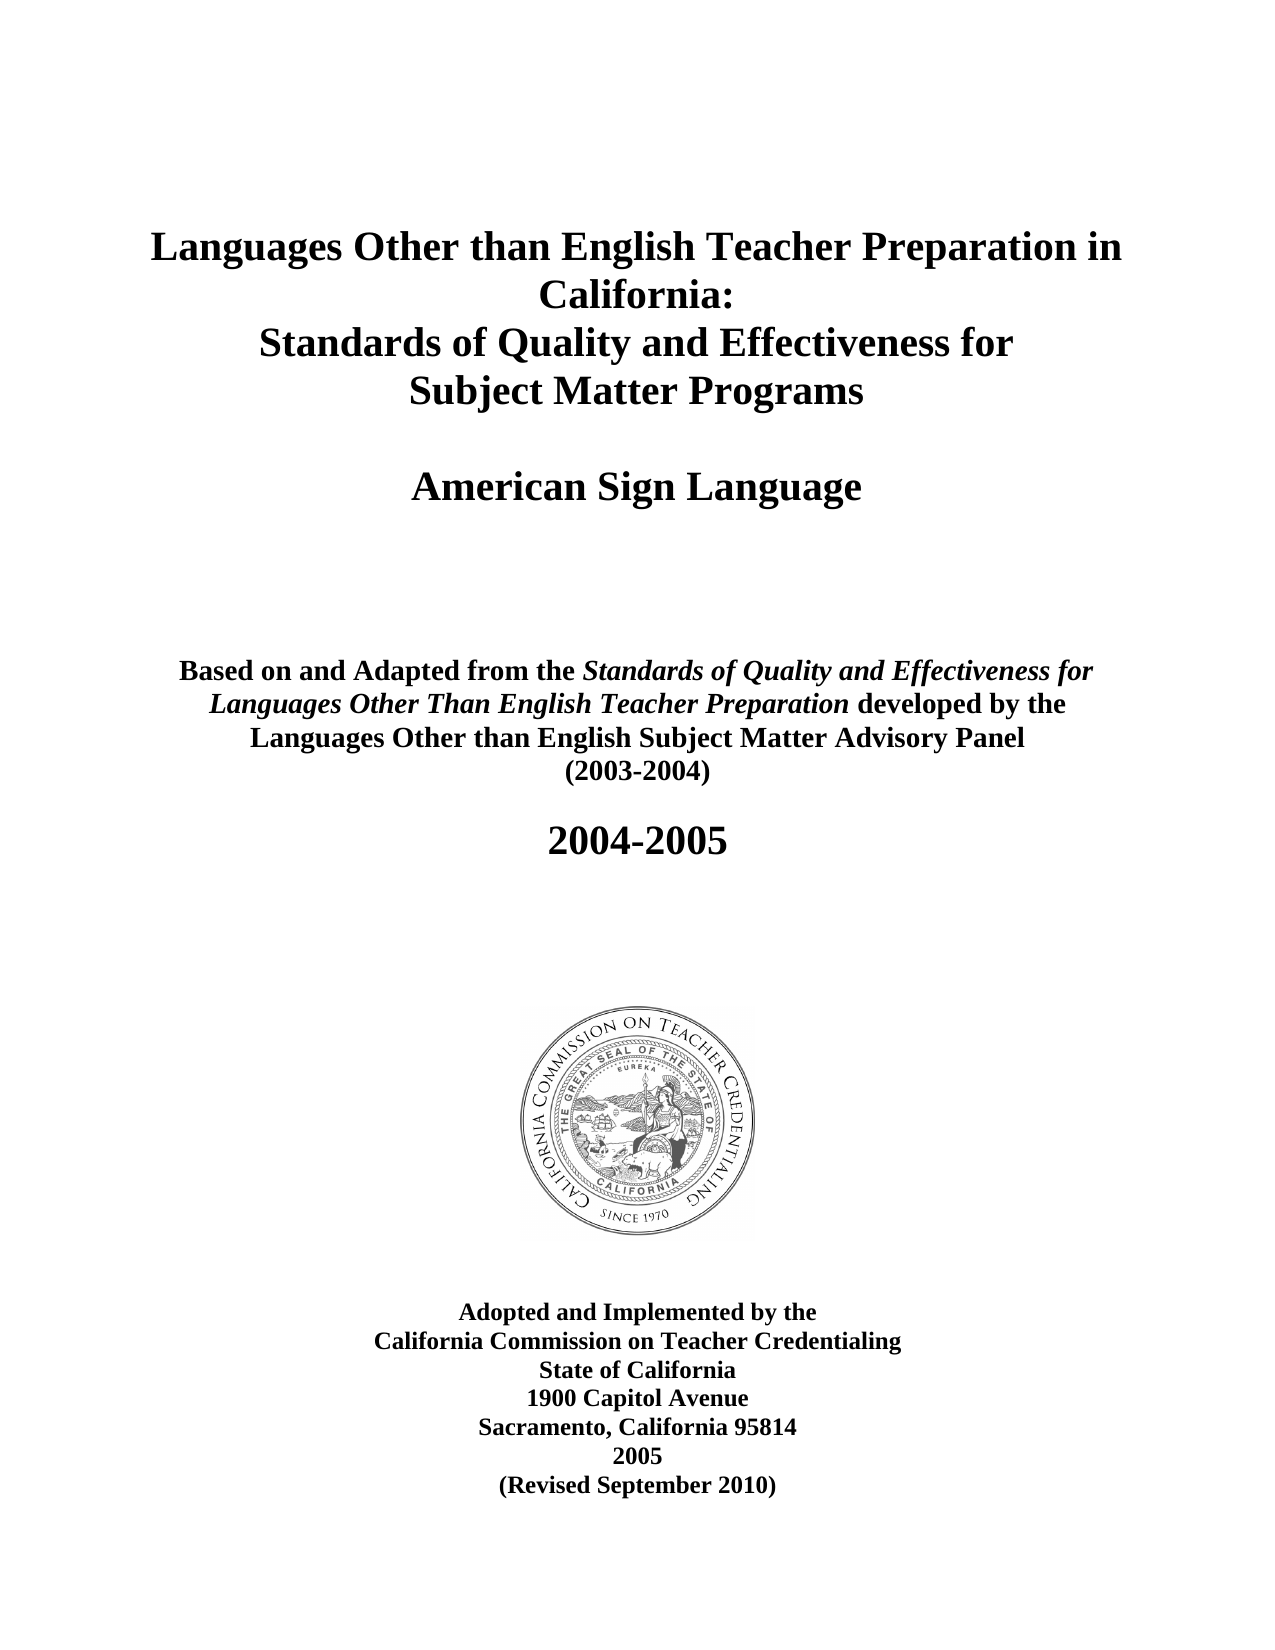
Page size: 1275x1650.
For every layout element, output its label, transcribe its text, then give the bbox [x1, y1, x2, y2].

text Commission on Teacher Credentialing [135, 1326, 1139, 1355]
text Standards of Quality and Effectiveness for [135, 317, 1137, 365]
text Languages Other than English Subject Matter Advisory Panel [135, 720, 1139, 753]
text Languages Other than English Teacher Preparation in : [135, 222, 1137, 317]
text Adopted and Implemented by the [135, 1297, 1139, 1326]
text (Revised September 2010) [135, 1470, 1139, 1498]
text 2004-2005 [135, 816, 1139, 864]
text Based on and Adapted from the Standards of Quality and Effectiveness for Languages Other Than English Teacher Preparation developed by the [135, 653, 1139, 720]
text Subject Matter Programs [135, 365, 1137, 413]
picture [520, 1006, 755, 1241]
text American Sign Language [135, 461, 1137, 509]
text (2003-2004) [135, 753, 1139, 787]
text State of [135, 1355, 1139, 1383]
text 2005 [135, 1441, 1139, 1470]
